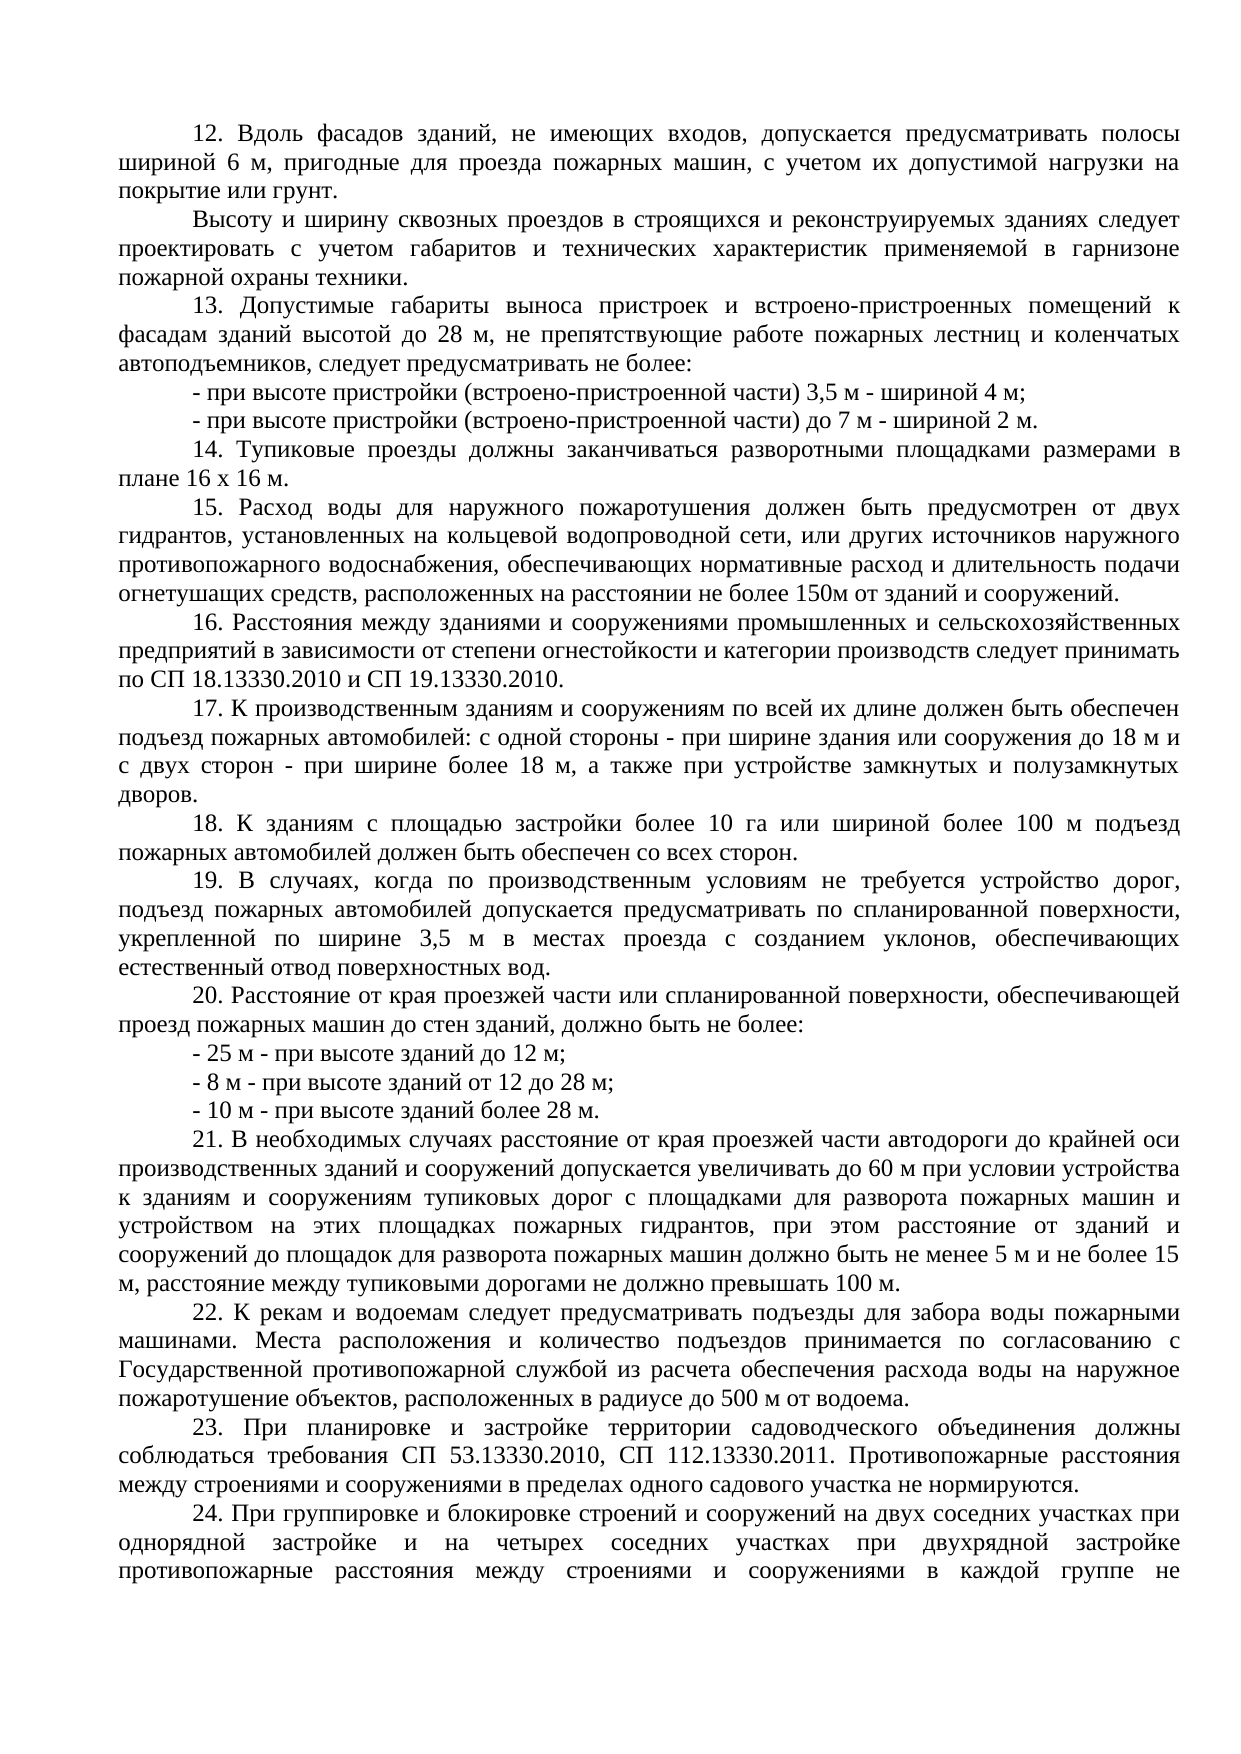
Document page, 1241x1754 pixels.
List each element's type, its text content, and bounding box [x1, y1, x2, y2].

text 22. К рекам и водоемам следует предусматривать подъезды для забора воды пожарными машинами. Места расположения и количество подъездов принимается по согласованию с Государственной противопожарной службой из расчета обеспечения расхода воды на наружное пожаротушение объектов, расположенных в радиусе до от водоема. [118, 1297, 1181, 1412]
text 17. К производственным зданиям и сооружениям по всей их длине должен быть обеспечен подъезд пожарных автомобилей: с одной стороны - при ширине здания или сооружения до и с двух сторон - при ширине более , а также при устройстве замкнутых и полузамкнутых дворов. [118, 693, 1181, 808]
text 19. В случаях, когда по производственным условиям не требуется устройство дорог, подъезд пожарных автомобилей допускается предусматривать по спланированной поверхности, укрепленной по ширине в местах проезда с созданием уклонов, обеспечивающих естественный отвод поверхностных вод. [118, 866, 1181, 981]
text 18. К зданиям с площадью застройки более или шириной более подъезд пожарных автомобилей должен быть обеспечен со всех сторон. [118, 808, 1181, 866]
text 16. Расстояния между зданиями и сооружениями промышленных и сельскохозяйственных предприятий в зависимости от степени огнестойкости и категории производств следует принимать по СП 18.13330.2010 и СП 19.13330.2010. [118, 607, 1181, 693]
text - - при высоте зданий от 12 до ; [192, 1067, 1181, 1096]
text - - при высоте зданий более . [192, 1096, 1181, 1124]
text 14. Тупиковые проезды должны заканчиваться разворотными площадками размерами в плане 16 x . [118, 434, 1181, 492]
text 23. При планировке и застройке территории садоводческого объединения должны соблюдаться требования СП 53.13330.2010, СП 112.13330.2011. Противопожарные расстояния между строениями и сооружениями в пределах одного садового участка не нормируются. [118, 1412, 1181, 1498]
text 20. Расстояние от края проезжей части или спланированной поверхности, обеспечивающей проезд пожарных машин до стен зданий, должно быть не более: [118, 981, 1181, 1038]
text Высоту и ширину сквозных проездов в строящихся и реконструируемых зданиях следует проектировать с учетом габаритов и технических характеристик применяемой в гарнизоне пожарной охраны техники. [118, 204, 1181, 291]
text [118, 1498, 1181, 1584]
text 12. Вдоль фасадов зданий, не имеющих входов, допускается предусматривать полосы шириной , пригодные для проезда пожарных машин, с учетом их допустимой нагрузки на покрытие или грунт. [118, 118, 1181, 204]
text 21. В необходимых случаях расстояние от края проезжей части автодороги до крайней оси производственных зданий и сооружений допускается увеличивать до при условии устройства к зданиям и сооружениям тупиковых дорог с площадками для разворота пожарных машин и устройством на этих площадках пожарных гидрантов, при этом расстояние от зданий и сооружений до площадок для разворота пожарных машин должно быть не менее и не более , расстояние между тупиковыми дорогами не должно превышать . [118, 1124, 1181, 1297]
text - при высоте пристройки (встроено-пристроенной части) - шириной ; [192, 377, 1181, 406]
text - при высоте пристройки (встроено-пристроенной части) до - шириной . [192, 406, 1181, 434]
text - - при высоте зданий до ; [192, 1038, 1181, 1067]
text 15. Расход воды для наружного пожаротушения должен быть предусмотрен от двух гидрантов, установленных на кольцевой водопроводной сети, или других источников наружного противопожарного водоснабжения, обеспечивающих нормативные расход и длительность подачи огнетушащих средств, расположенных на расстоянии не более 150м от зданий и сооружений. [118, 492, 1181, 607]
text 13. Допустимые габариты выноса пристроек и встроено-пристроенных помещений к фасадам зданий высотой до , не препятствующие работе пожарных лестниц и коленчатых автоподъемников, следует предусматривать не более: [118, 291, 1181, 377]
